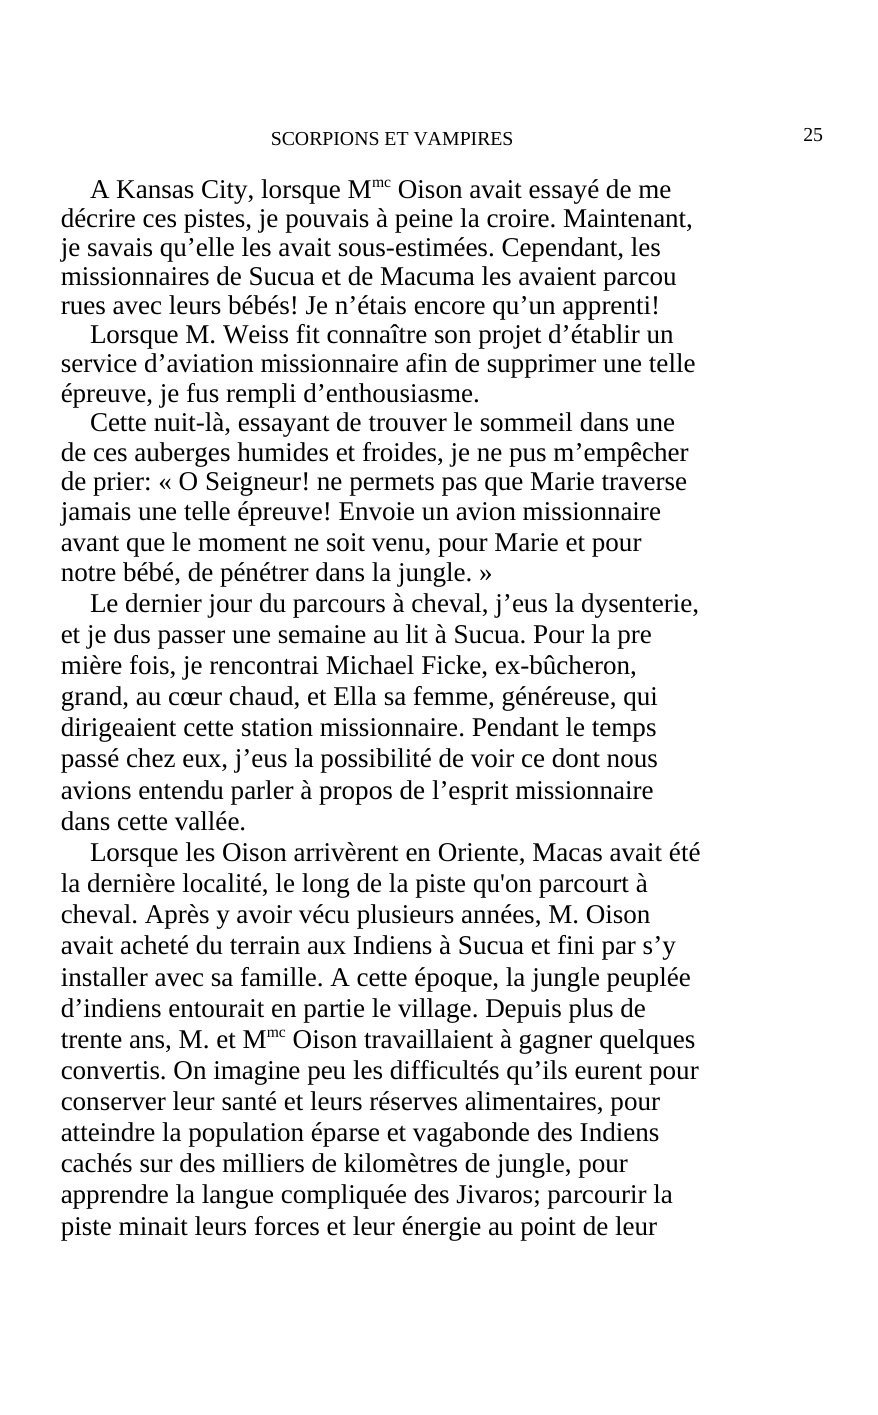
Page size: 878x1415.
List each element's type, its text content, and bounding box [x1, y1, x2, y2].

text avions entendu parler à propos de l’esprit missionnaire [61, 774, 835, 805]
text SCORPIONS ET VAMPIRES [271, 126, 514, 149]
text de ces auberges humides et froides, je ne pus m’empêcher [61, 437, 835, 467]
text passé chez eux, j’eus la possibilité de voir ce dont nous [61, 743, 835, 774]
text Lorsque M. Weiss fit connaître son projet d’établir un [61, 320, 835, 349]
text apprendre la langue compliquée des Jivaros; parcourir la [61, 1179, 835, 1210]
text grand, au cœur chaud, et Ella sa femme, généreuse, qui [61, 680, 835, 711]
text et je dus passer une semaine au lit à Sucua. Pour la pre [61, 618, 835, 649]
text dirigeaient cette station missionnaire. Pendant le temps [61, 711, 835, 743]
text jamais une telle épreuve! Envoie un avion missionnaire [61, 497, 835, 526]
text Le dernier jour du parcours à cheval, j’eus la dysenterie, [61, 587, 835, 618]
text convertis. On imagine peu les difficultés qu’ils eurent pour [61, 1054, 835, 1085]
text je savais qu’elle les avait sous-estimées. Cependant, les [61, 233, 835, 262]
text Cette nuit-là, essayant de trouver le sommeil dans une [61, 408, 835, 437]
text avait acheté du terrain aux Indiens à Sucua et fini par s’y [61, 929, 835, 961]
text notre bébé, de pénétrer dans la jungle. » [61, 557, 835, 587]
text Lorsque les Oison arrivèrent en Oriente, Macas avait été [61, 836, 835, 867]
text décrire ces pistes, je pouvais à peine la croire. Maintenant, [61, 204, 835, 233]
text service d’aviation missionnaire afin de supprimer une telle [61, 349, 835, 379]
text A Kansas City, lorsque Mmc Oison avait essayé de me [61, 173, 835, 204]
text épreuve, je fus rempli d’enthousiasme. [61, 379, 835, 408]
text de prier: « O Seigneur! ne permets pas que Marie traverse [61, 467, 835, 497]
text cachés sur des milliers de kilomètres de jungle, pour [61, 1147, 835, 1179]
text atteindre la population éparse et vagabonde des Indiens [61, 1116, 835, 1147]
text la dernière localité, le long de la piste qu'on parcourt à [61, 867, 835, 898]
text dans cette vallée. [61, 805, 835, 836]
text installer avec sa famille. A cette époque, la jungle peuplée [61, 961, 835, 992]
text rues avec leurs bébés! Je n’étais encore qu’un apprenti! [61, 291, 835, 320]
text piste minait leurs forces et leur énergie au point de leur [61, 1210, 835, 1241]
text 25 [803, 123, 823, 146]
text mière fois, je rencontrai Michael Ficke, ex-bûcheron, [61, 649, 835, 680]
text trente ans, M. et Mmc Oison travaillaient à gagner quelques [61, 1023, 835, 1054]
text d’indiens entourait en partie le village. Depuis plus de [61, 992, 835, 1023]
text conserver leur santé et leurs réserves alimentaires, pour [61, 1085, 835, 1116]
text cheval. Après y avoir vécu plusieurs années, M. Oison [61, 898, 835, 929]
text missionnaires de Sucua et de Macuma les avaient parcou [61, 262, 835, 291]
text avant que le moment ne soit venu, pour Marie et pour [61, 526, 835, 557]
